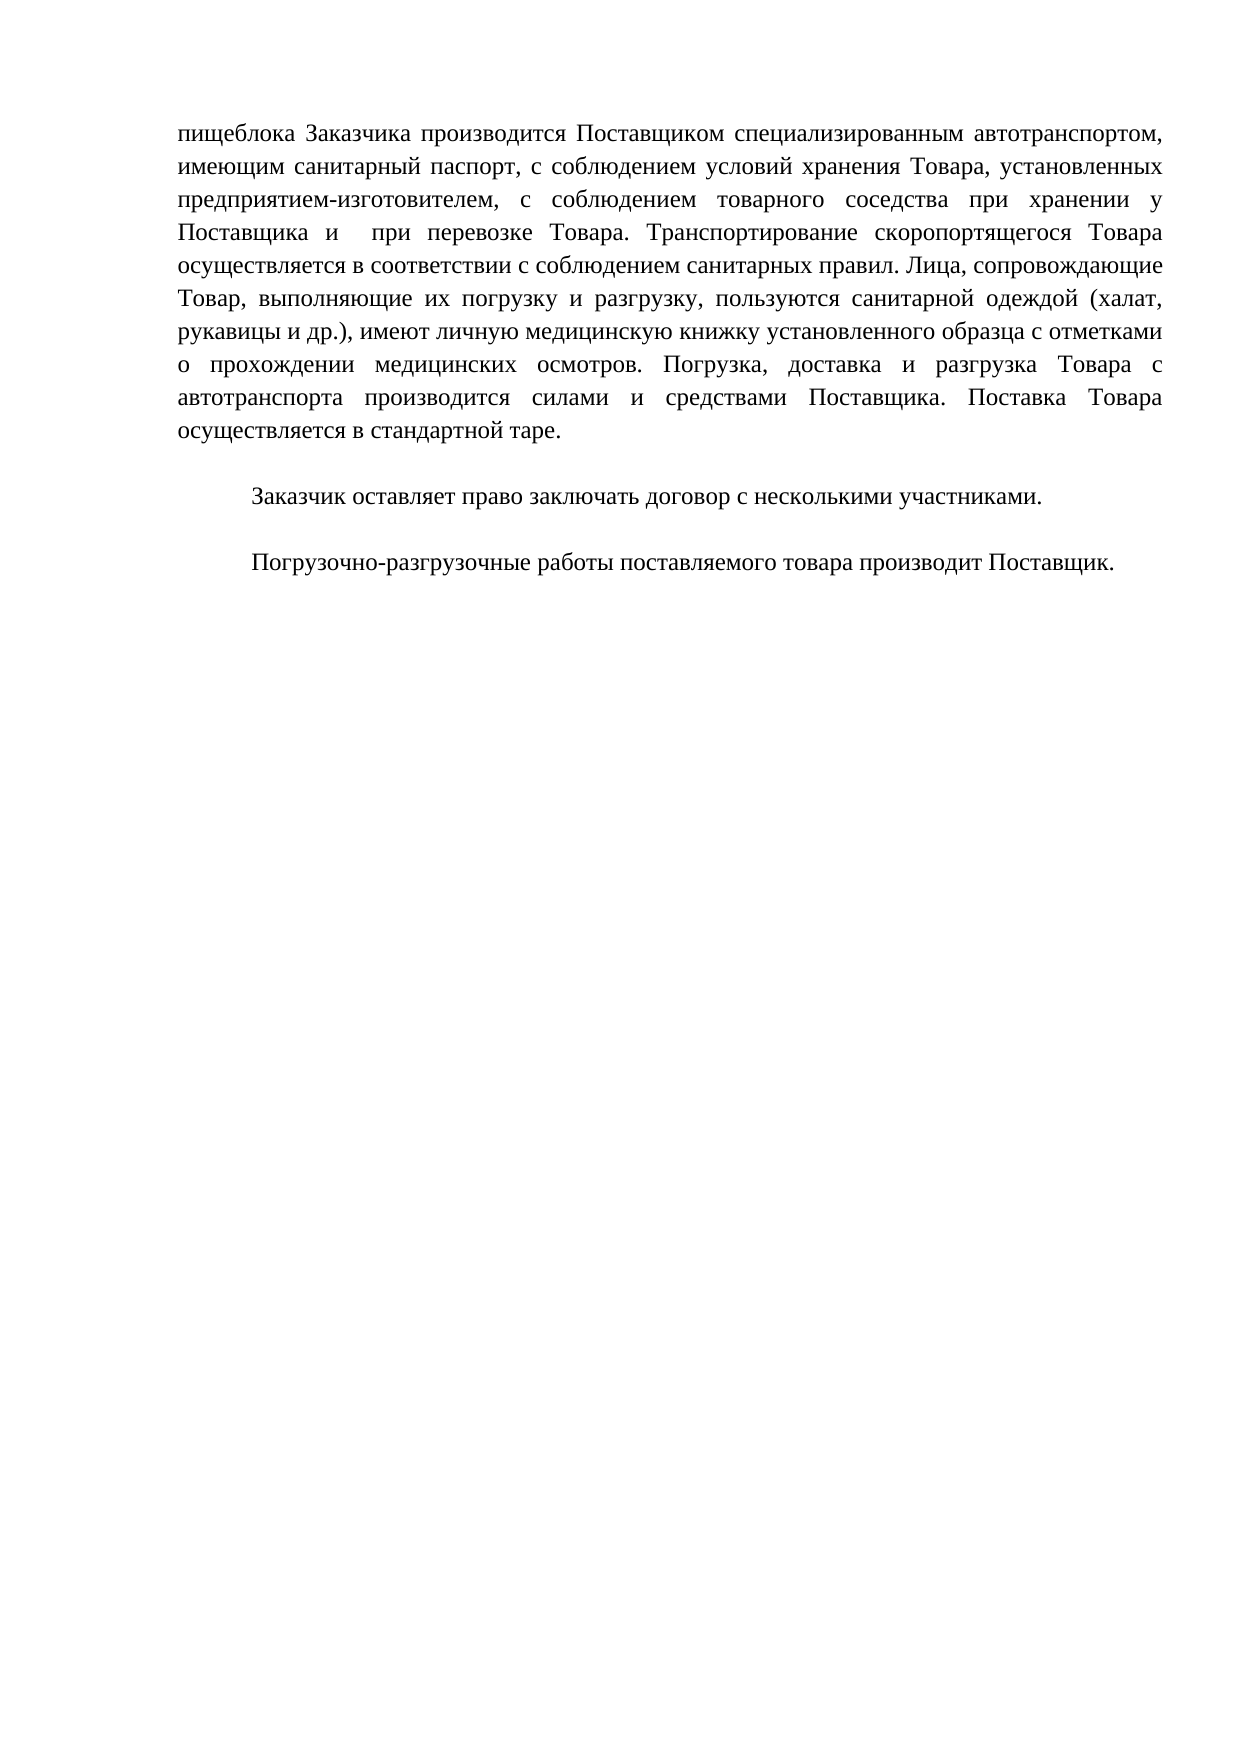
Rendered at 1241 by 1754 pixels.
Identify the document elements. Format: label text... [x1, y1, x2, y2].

text Погрузочно-разгрузочные работы поставляемого товара производит Поставщик. [177, 547, 1152, 576]
text Заказчик оставляет право заключать договор с несколькими участниками. [177, 481, 1152, 510]
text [177, 118, 1163, 444]
